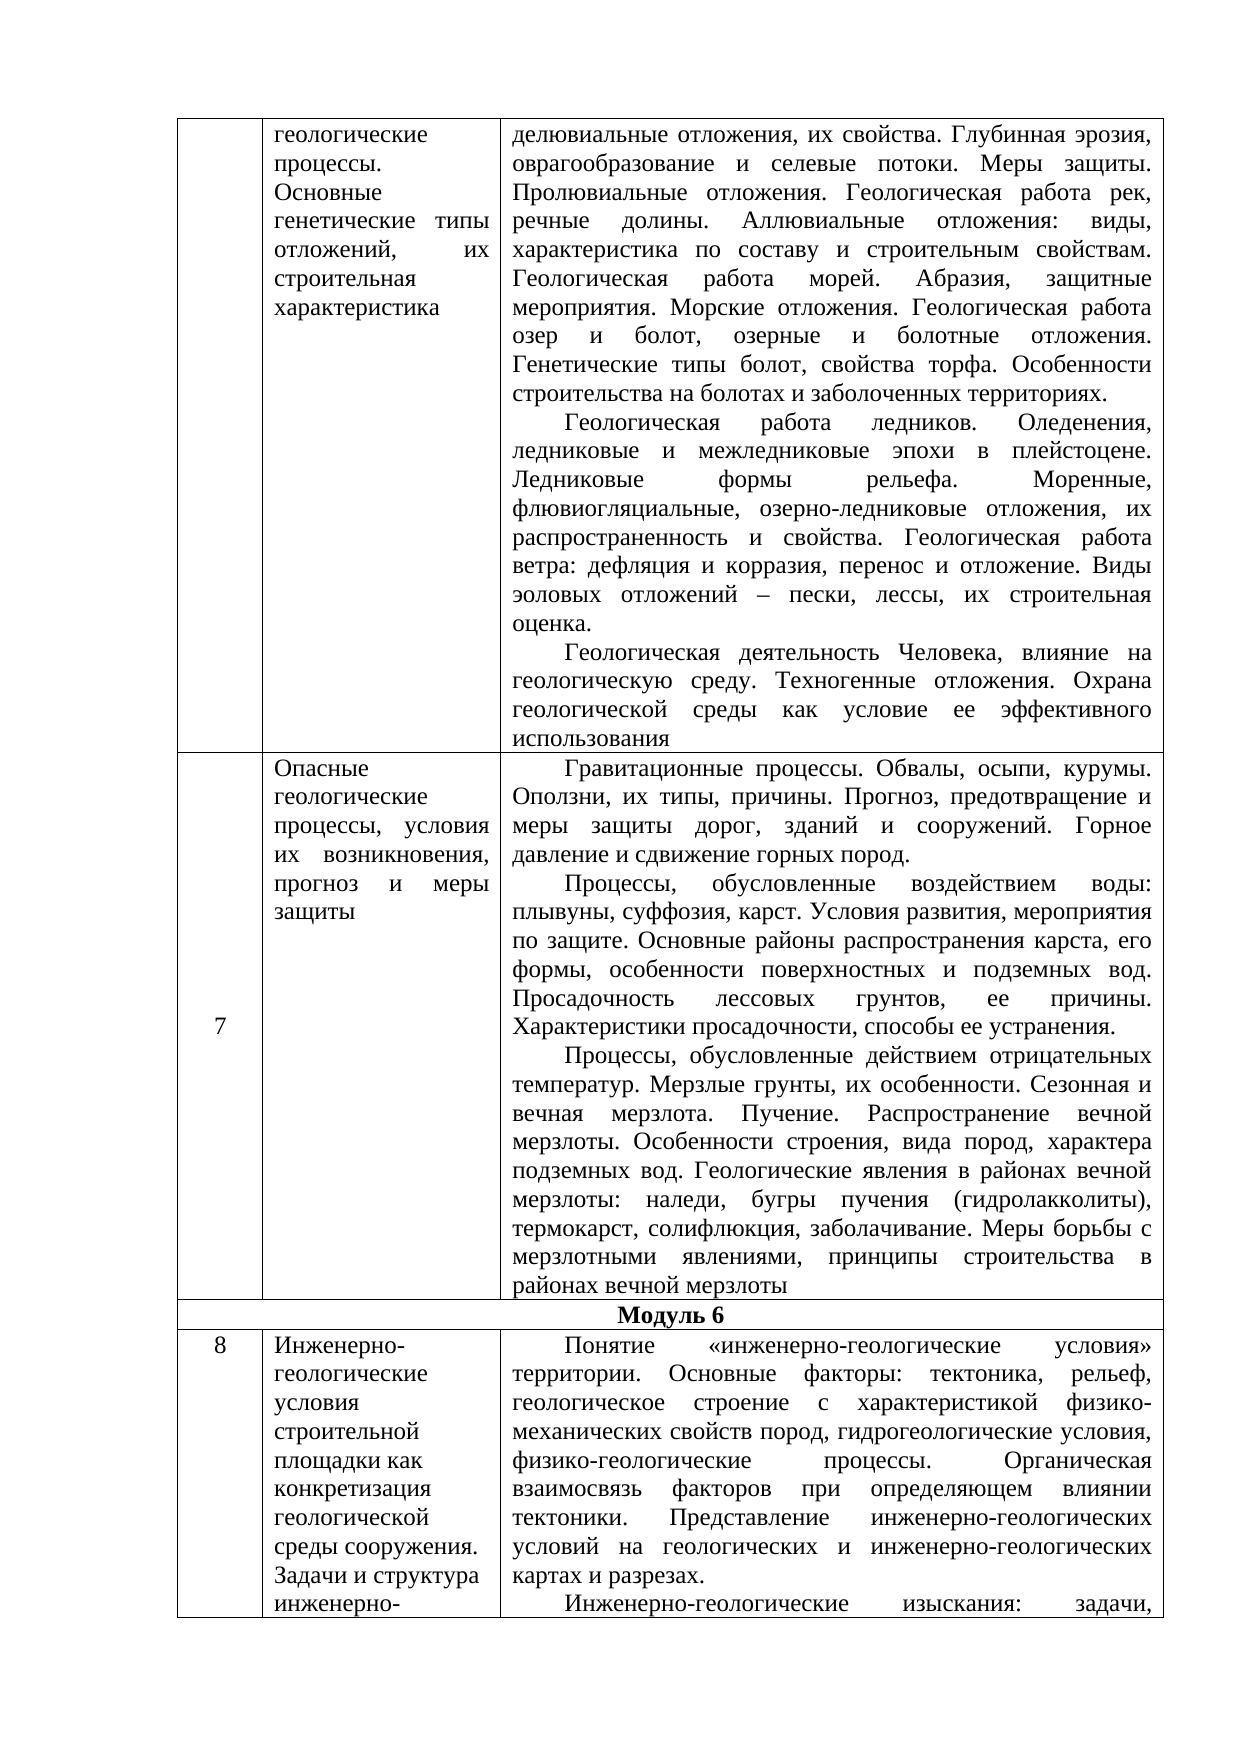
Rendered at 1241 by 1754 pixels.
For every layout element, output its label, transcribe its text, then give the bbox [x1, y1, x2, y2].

table_cell 6 [178, 119, 262, 752]
table_cell Модуль 6 [178, 1300, 1163, 1329]
table_cell Гравитационные процессы. Обвалы, осыпи, курумы. Оползни, их типы, причины. Прогноз, предотвращение и меры защиты дорог, зданий и сооружений. Горное давление и сдвижение горных пород. Процессы, обусловленные воздействием воды: плывуны, суффозия, карст. Условия развития, мероприятия по защите. Основные районы распространения карста, его формы, особенности поверхностных и подземных вод. Просадочность лессовых грунтов, ее причины. Характеристики просадочности, способы ее устранения. Процессы, обусловленные действием отрицательных температур. Мерзлые грунты, их особенности. Сезонная и вечная мерзлота. Пучение. Распространение вечной мерзлоты. Особенности строения, вида пород, характера подземных вод. Геологические явления в районах вечной мерзлоты: наледи, бугры пучения (гидролакколиты), термокарст, солифлюкция, заболачивание. Меры борьбы с мерзлотными явлениями, принципы строительства в районах вечной мерзлоты [501, 753, 1163, 1299]
table_cell Опасные геологические процессы, условия их возникновения, прогноз и меры защиты [263, 753, 500, 1299]
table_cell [263, 119, 500, 752]
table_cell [501, 1330, 1163, 1617]
table_cell 8 [178, 1330, 262, 1617]
table_cell 7 [178, 753, 262, 1299]
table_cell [263, 1330, 500, 1617]
